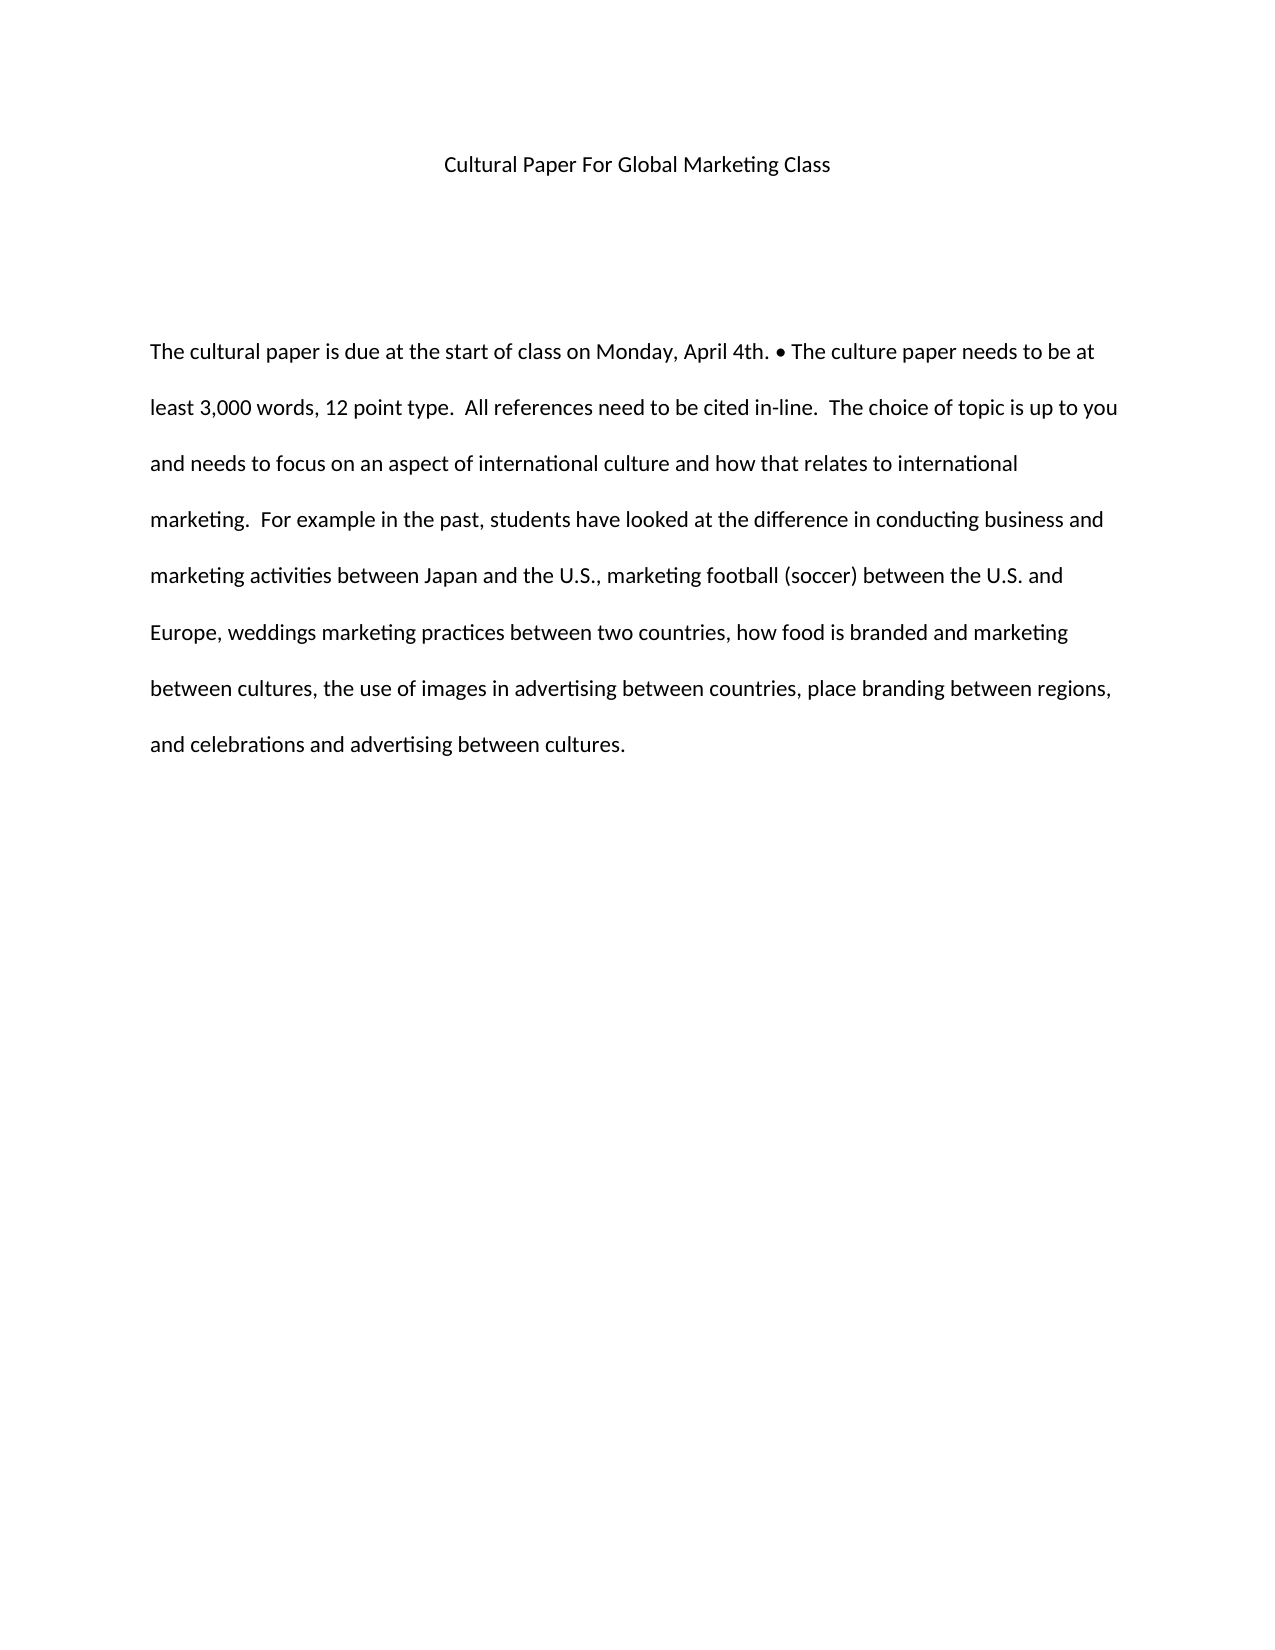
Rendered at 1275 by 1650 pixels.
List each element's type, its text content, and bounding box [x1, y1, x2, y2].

text Cultural Paper For Global Marketing Class [150, 150, 1125, 178]
text The cultural paper is due at the start of class on Monday, April 4th. • The culture paper needs to be at least 3,000 words, 12 point type. All references need to be cited in-line. The choice of topic is up to you and needs to focus on an aspect of international culture and how that relates to international marketing. For example in the past, students have looked at the difference in conducting business and marketing activities between Japan and the U.S., marketing football (soccer) between the U.S. and Europe, weddings marketing practices between two countries, how food is branded and marketing between cultures, the use of images in advertising between countries, place branding between regions, and celebrations and advertising between cultures. [150, 337, 1125, 758]
